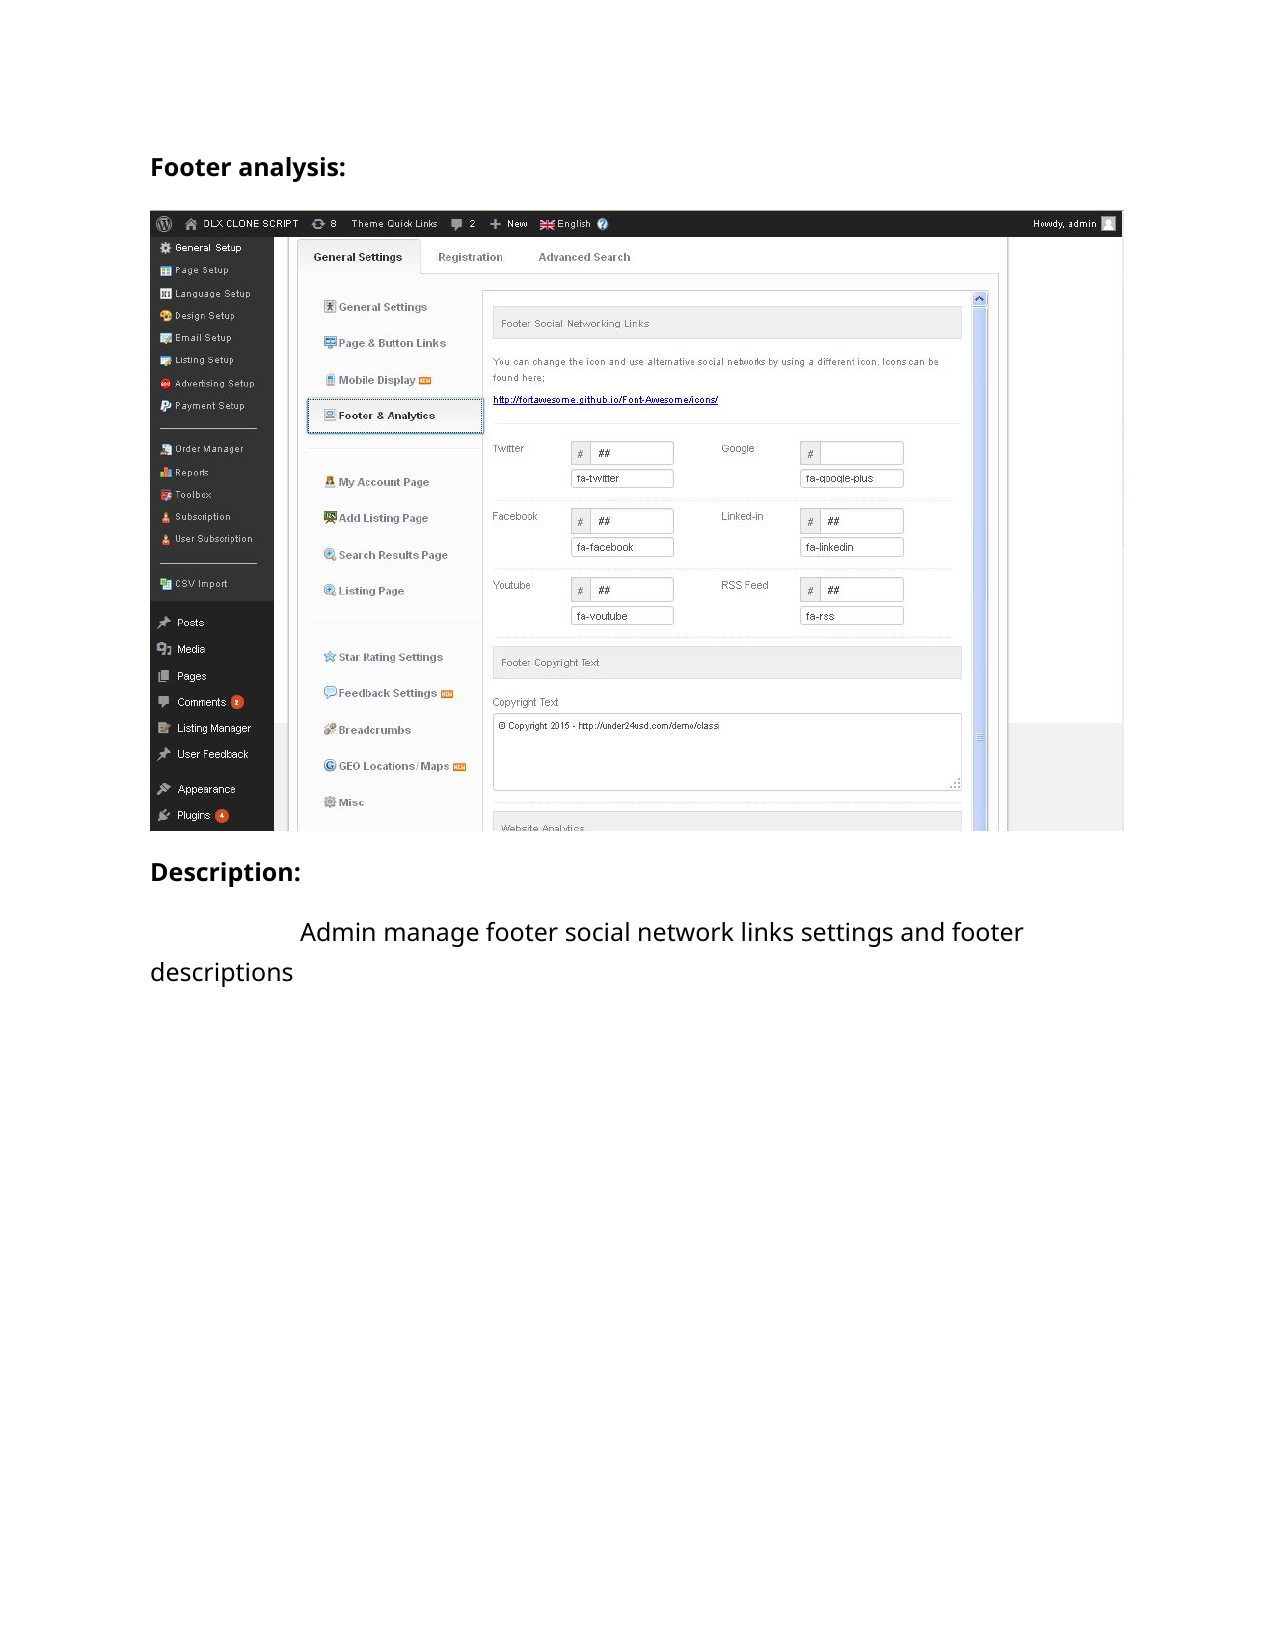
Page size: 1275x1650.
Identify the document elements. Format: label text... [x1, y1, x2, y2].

text Footer analysis: [150, 150, 1125, 184]
picture [150, 210, 1124, 831]
text Admin manage footer social network links settings and footer descriptions [150, 915, 1125, 988]
text Description: [150, 855, 1125, 889]
